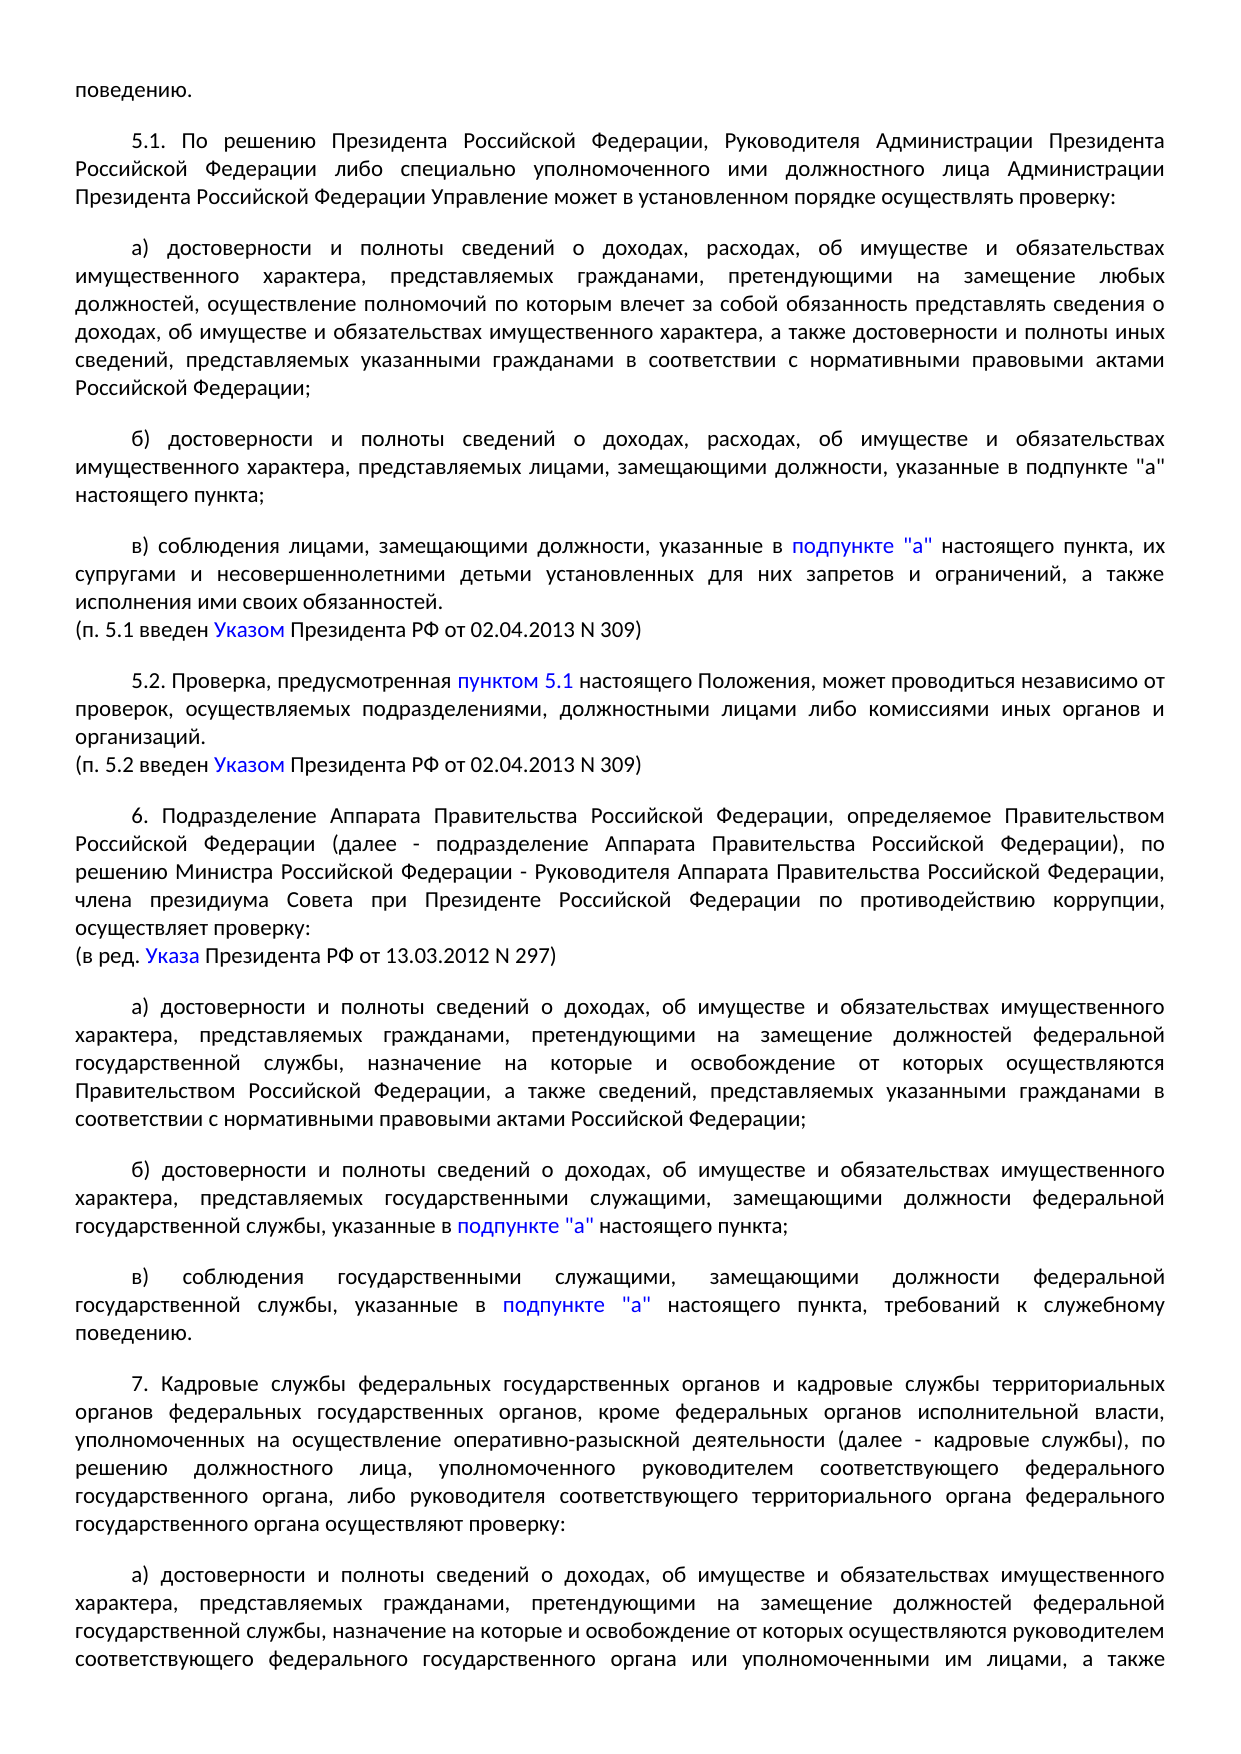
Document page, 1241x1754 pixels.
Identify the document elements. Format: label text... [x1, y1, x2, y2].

text (п. 5.2 введен Указом Президента РФ от 02.04.2013 N 309) [75, 750, 1165, 778]
text 5.2. Проверка, предусмотренная пунктом 5.1 настоящего Положения, может проводиться независимо от проверок, осуществляемых подразделениями, должностными лицами либо комиссиями иных органов и организаций. [75, 666, 1165, 750]
text а) достоверности и полноты сведений о доходах, об имуществе и обязательствах имущественного характера, представляемых гражданами, претендующими на замещение должностей федеральной государственной службы, назначение на которые и освобождение от которых осуществляются Правительством Российской Федерации, а также сведений, представляемых указанными гражданами в соответствии с нормативными правовыми актами Российской Федерации; [75, 992, 1165, 1132]
text 5.1. По решению Президента Российской Федерации, Руководителя Администрации Президента Российской Федерации либо специально уполномоченного ими должностного лица Администрации Президента Российской Федерации Управление может в установленном порядке осуществлять проверку: [75, 126, 1165, 210]
text б) достоверности и полноты сведений о доходах, расходах, об имуществе и обязательствах имущественного характера, представляемых лицами, замещающими должности, указанные в подпункте "а" настоящего пункта; [75, 424, 1165, 508]
text 6. Подразделение Аппарата Правительства Российской Федерации, определяемое Правительством Российской Федерации (далее - подразделение Аппарата Правительства Российской Федерации), по решению Министра Российской Федерации - Руководителя Аппарата Правительства Российской Федерации, члена президиума Совета при Президенте Российской Федерации по противодействию коррупции, осуществляет проверку: [75, 801, 1165, 941]
text 7. Кадровые службы федеральных государственных органов и кадровые службы территориальных органов федеральных государственных органов, кроме федеральных органов исполнительной власти, уполномоченных на осуществление оперативно-разыскной деятельности (далее - кадровые службы), по решению должностного лица, уполномоченного руководителем соответствующего федерального государственного органа, либо руководителя соответствующего территориального органа федерального государственного органа осуществляют проверку: [75, 1369, 1165, 1537]
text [75, 75, 1165, 103]
text (в ред. Указа Президента РФ от 13.03.2012 N 297) [75, 941, 1165, 969]
text (п. 5.1 введен Указом Президента РФ от 02.04.2013 N 309) [75, 615, 1165, 643]
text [75, 1560, 1165, 1672]
text а) достоверности и полноты сведений о доходах, расходах, об имуществе и обязательствах имущественного характера, представляемых гражданами, претендующими на замещение любых должностей, осуществление полномочий по которым влечет за собой обязанность представлять сведения о доходах, об имуществе и обязательствах имущественного характера, а также достоверности и полноты иных сведений, представляемых указанными гражданами в соответствии с нормативными правовыми актами Российской Федерации; [75, 233, 1165, 401]
text в) соблюдения лицами, замещающими должности, указанные в подпункте "а" настоящего пункта, их супругами и несовершеннолетними детьми установленных для них запретов и ограничений, а также исполнения ими своих обязанностей. [75, 531, 1165, 615]
